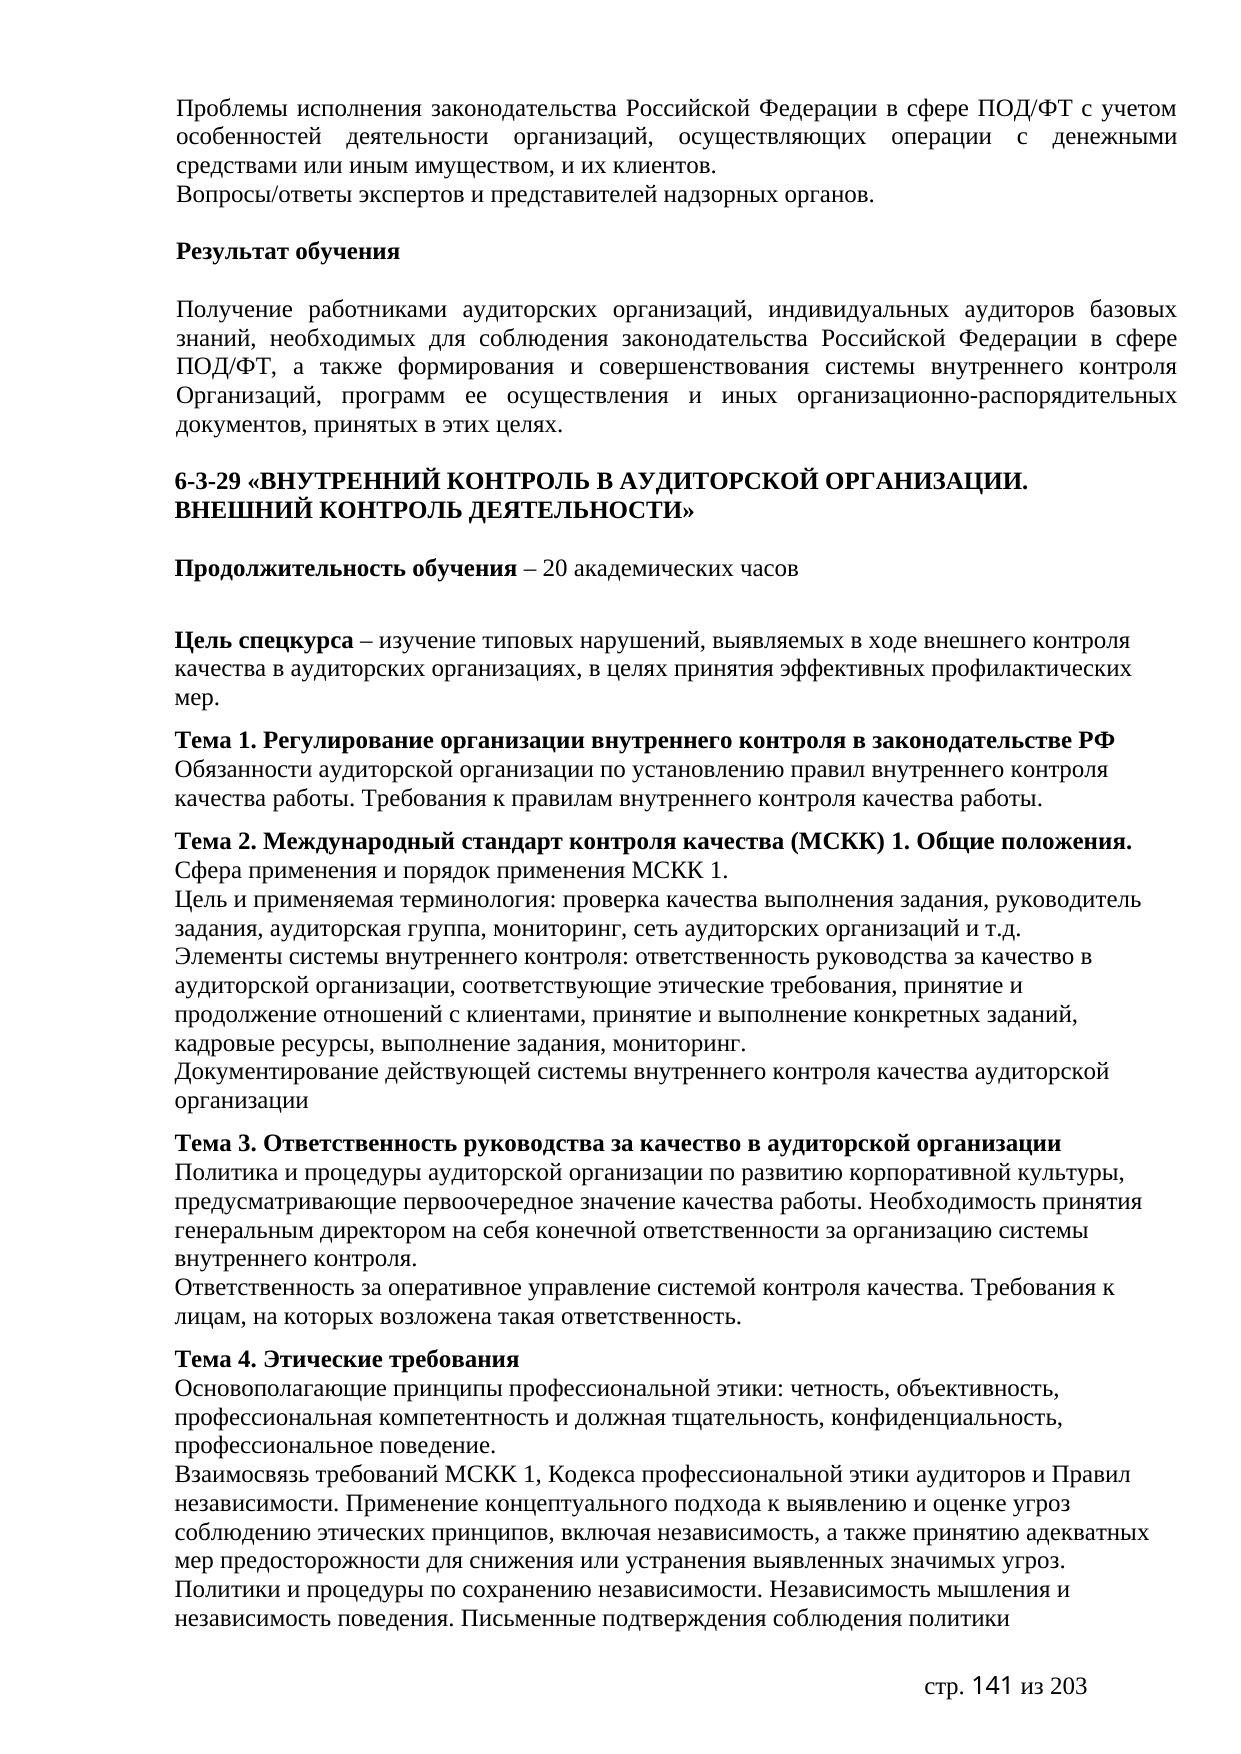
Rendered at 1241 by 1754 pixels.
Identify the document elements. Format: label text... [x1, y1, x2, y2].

text Получение работниками аудиторских организаций, индивидуальных аудиторов базовых знаний, необходимых для соблюдения законодательства Российской Федерации в сфере ПОД/ФТ, а также формирования и совершенствования системы внутреннего контроля Организаций, программ ее осуществления и иных организационно-распорядительных документов, принятых в этих целях. [176, 294, 1178, 438]
text Тема 1. Регулирование организации внутреннего контроля в законодательстве РФ Обязанности аудиторской организации по установлению правил внутреннего контроля качества работы. Требования к правилам внутреннего контроля качества работы. [174, 726, 1166, 812]
text Тема 3. Ответственность руководства за качество в аудиторской организации Политика и процедуры аудиторской организации по развитию корпоративной культуры, предусматривающие первоочередное значение качества работы. Необходимость принятия генеральным директором на себя конечной ответственности за организацию системы внутреннего контроля. Ответственность за оперативное управление системой контроля качества. Требования к лицам, на которых возложена такая ответственность. [174, 1128, 1166, 1330]
text Результат обучения [176, 236, 1178, 265]
text Вопросы/ответы экспертов и представителей надзорных органов. [176, 179, 1178, 208]
text 6-3-29 «ВНУТРЕННИЙ КОНТРОЛЬ В АУДИТОРСКОЙ ОРГАНИЗАЦИИ. ВНЕШНИЙ КОНТРОЛЬ ДЕЯТЕЛЬНОСТИ» [174, 466, 1166, 524]
text Цель спецкурса – изучение типовых нарушений, выявляемых в ходе внешнего контроля качества в аудиторских организациях, в целях принятия эффективных профилактических мер. [174, 596, 1166, 711]
text Продолжительность обучения – 20 академических часов [174, 553, 1166, 581]
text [174, 1344, 1166, 1632]
text Тема 2. Международный стандарт контроля качества (МСКК) 1. Общие положения. Сфера применения и порядок применения МСКК 1. Цель и применяемая терминология: проверка качества выполнения задания, руководитель задания, аудиторская группа, мониторинг, сеть аудиторских организаций и т.д. Элементы системы внутреннего контроля: ответственность руководства за качество в аудиторской организации, соответствующие этические требования, принятие и продолжение отношений с клиентами, принятие и выполнение конкретных заданий, кадровые ресурсы, выполнение задания, мониторинг. Документирование действующей системы внутреннего контроля качества аудиторской организации [174, 826, 1166, 1114]
text Проблемы исполнения законодательства Российской Федерации в сфере ПОД/ФТ с учетом особенностей деятельности организаций, осуществляющих операции с денежными средствами или иным имуществом, и их клиентов. [176, 93, 1178, 179]
